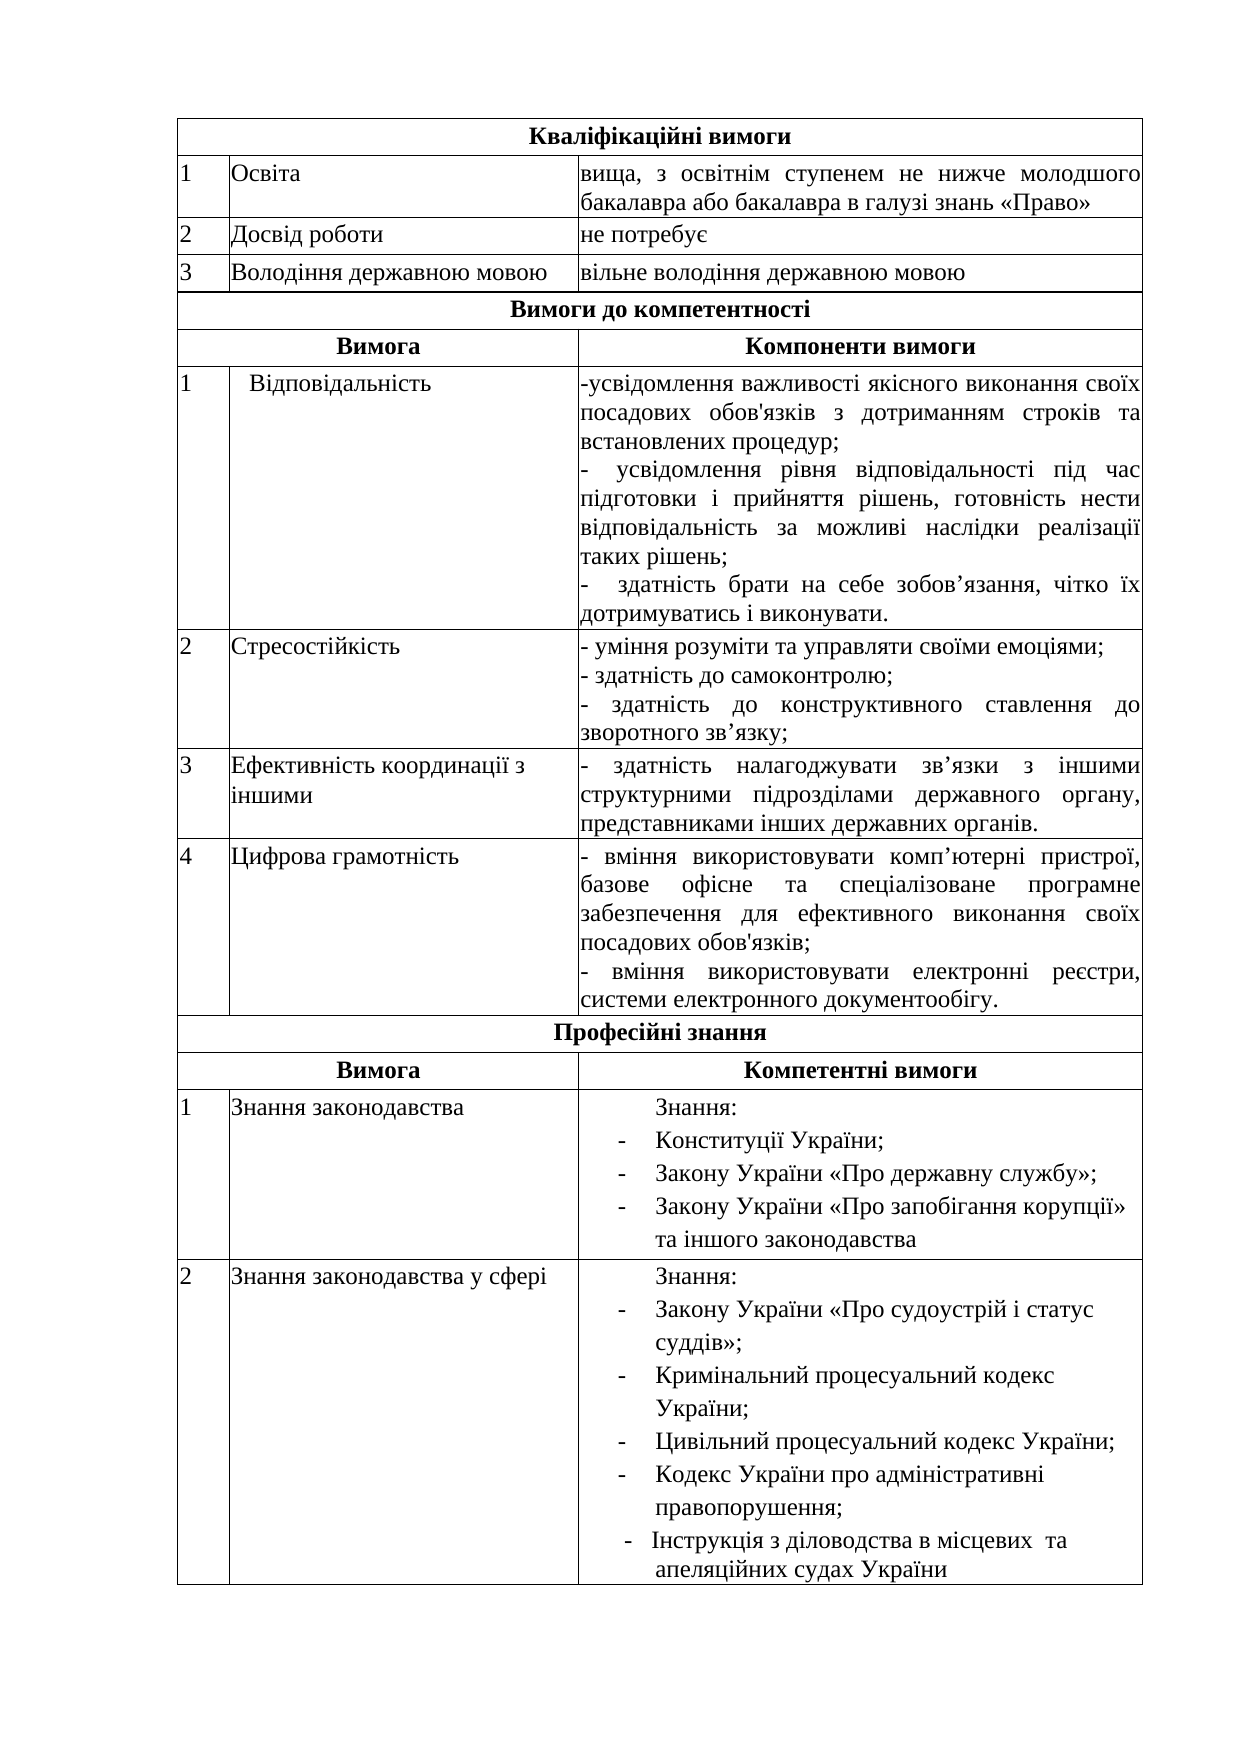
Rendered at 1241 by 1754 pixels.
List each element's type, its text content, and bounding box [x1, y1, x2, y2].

table_cell Вимога [178, 1053, 578, 1089]
table_cell Знання законодавства у сфері [230, 1260, 578, 1584]
table_cell 1 [178, 1090, 229, 1258]
table_cell - вміння використовувати комп’ютерні пристрої, базове офісне та спеціалізоване програмне забезпечення для ефективного виконання своїх посадових обов'язків; - вміння використовувати електронні реєстри, системи електронного документообігу. [579, 839, 1142, 1015]
table_cell Стресостійкість [230, 630, 578, 748]
table_cell Кваліфікаційні вимоги [178, 119, 1142, 155]
table_cell 4 [178, 839, 229, 1015]
table_cell Професійні знання [178, 1016, 1142, 1052]
table_cell Знання: Конституції України; Закону України «Про державну службу»; Закону України «Про запобігання корупції» та іншого законодавства [579, 1090, 1142, 1258]
table_cell Ефективність координації з іншими [230, 749, 578, 838]
table_cell Знання законодавства [230, 1090, 578, 1258]
table_cell - уміння розуміти та управляти своїми емоціями; - здатність до самоконтролю; - здатність до конструктивного ставлення до зворотного зв’язку; [579, 630, 1142, 748]
table_cell 1 [178, 367, 229, 629]
table_cell 3 [178, 749, 229, 838]
table_cell 2 [178, 1260, 229, 1584]
table_cell Компоненти вимоги [579, 330, 1142, 366]
table_cell не потребує [579, 218, 1142, 254]
table_cell вільне володіння державною мовою [579, 255, 1142, 291]
table_cell Цифрова грамотність [230, 839, 578, 1015]
table_cell Освіта [230, 156, 578, 217]
table_cell 1 [178, 156, 229, 217]
table_cell - здатність налагоджувати зв’язки з іншими структурними підрозділами державного органу, представниками інших державних органів. [579, 749, 1142, 838]
table_cell Відповідальність [230, 367, 578, 629]
table_cell Компетентні вимоги [579, 1053, 1142, 1089]
table_cell Вимоги до компетентності [178, 293, 1142, 328]
table_cell 3 [178, 255, 229, 291]
table_cell Досвід роботи [230, 218, 578, 254]
table_cell вища, з освітнім ступенем не нижче молодшого бакалавра або бакалавра в галузі знань «Право» [579, 156, 1142, 217]
table_cell Вимога [178, 330, 578, 366]
table_cell 2 [178, 218, 229, 254]
table_cell 2 [178, 630, 229, 748]
table_cell Знання: Закону України «Про судоустрій і статус суддів»; Кримінальний процесуальний кодекс України; Цивільний процесуальний кодекс України; Кодекс України про адміністративні правопорушення; - Інструкція з діловодства в місцевих та апеляційних судах України [579, 1260, 1142, 1584]
table_cell -усвідомлення важливості якісного виконання своїх посадових обов'язків з дотриманням строків та встановлених процедур; усвідомлення рівня відповідальності під час підготовки і прийняття рішень, готовність нести відповідальність за можливі наслідки реалізації таких рішень; здатність брати на себе зобов’язання, чітко їх дотримуватись і виконувати. [579, 367, 1142, 629]
table_cell Володіння державною мовою [230, 255, 578, 291]
